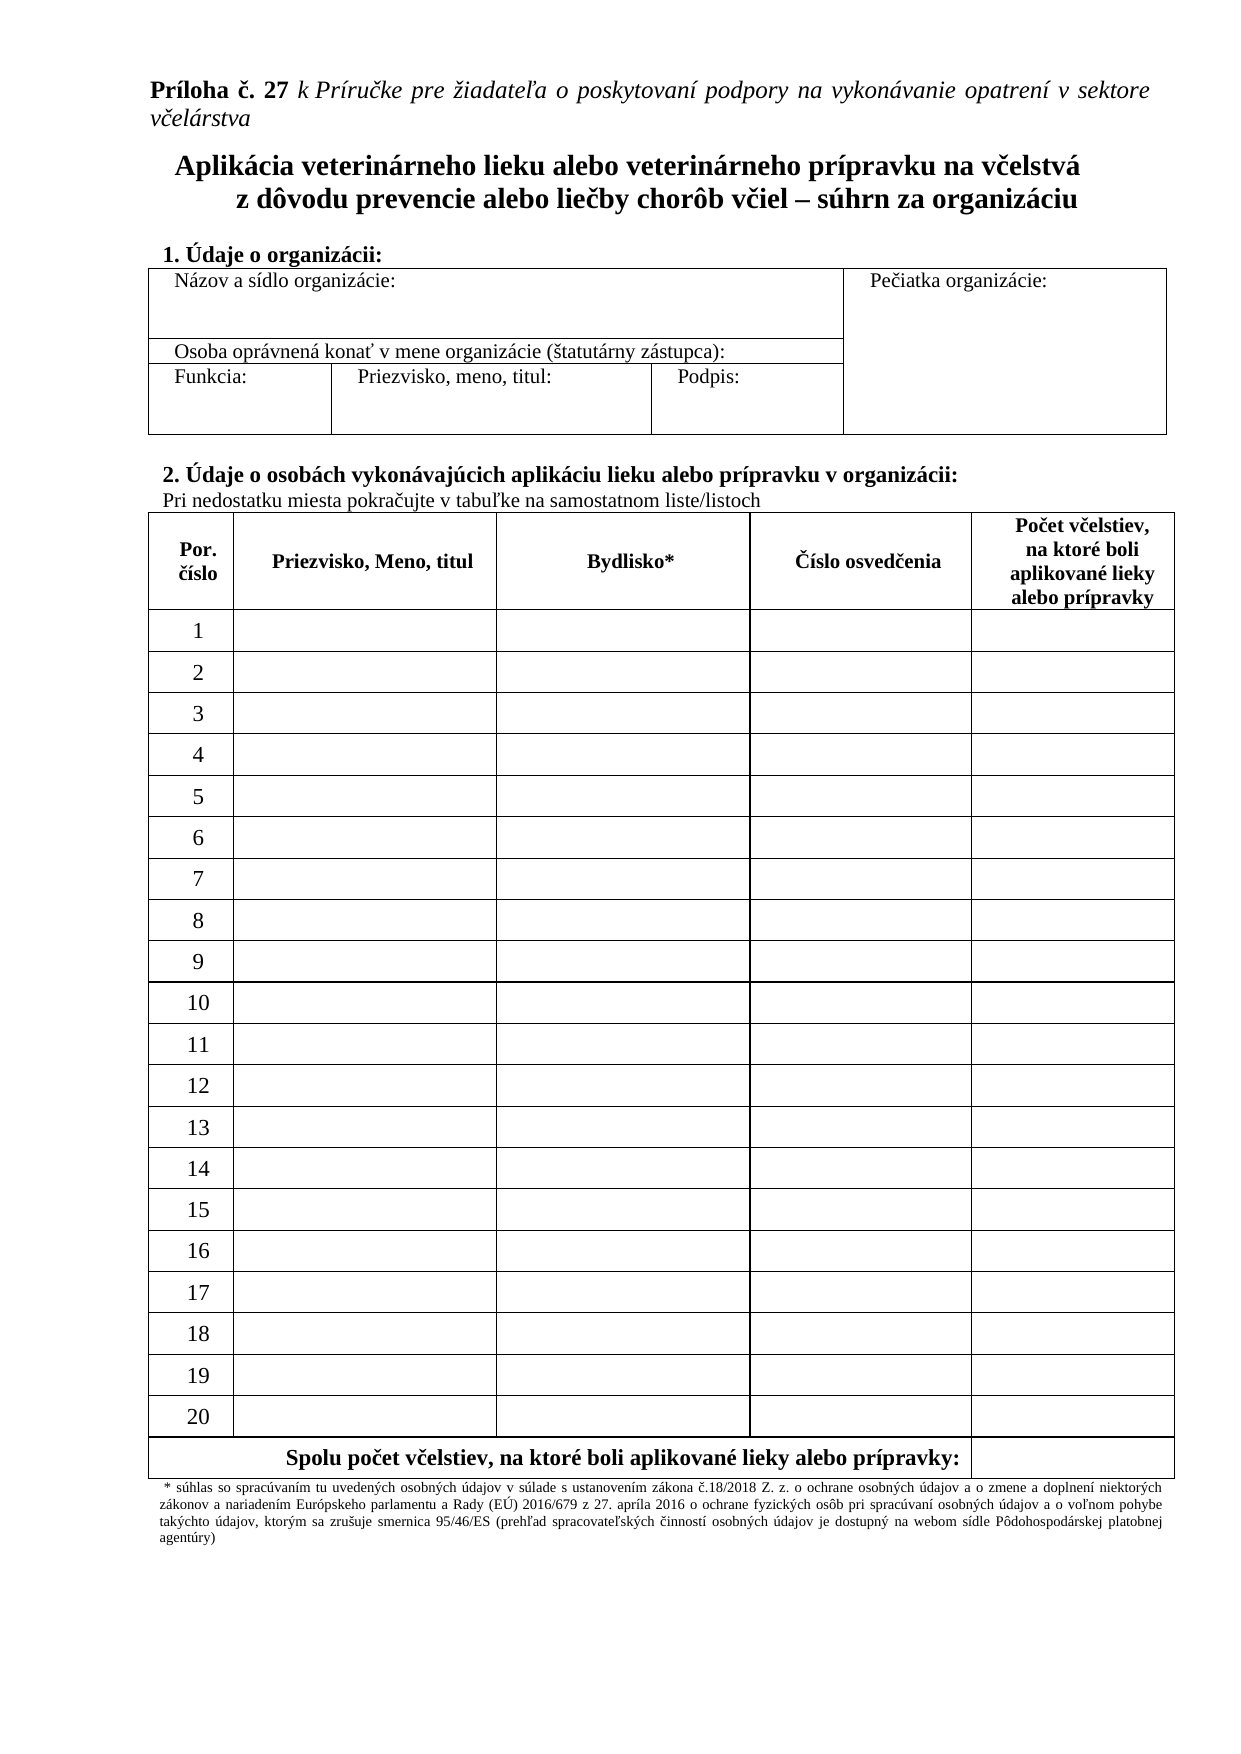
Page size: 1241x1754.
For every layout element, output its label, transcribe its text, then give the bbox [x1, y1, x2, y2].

table_header Por. číslo [149, 513, 233, 609]
table_cell 4 [149, 734, 233, 775]
table_cell [497, 900, 749, 940]
table_cell [751, 900, 971, 940]
table_header Priezvisko, Meno, titul [234, 513, 496, 609]
table_cell [234, 941, 496, 981]
table_cell [497, 1024, 749, 1064]
table_cell [972, 1107, 1174, 1147]
table_cell [497, 1189, 749, 1229]
table_cell [972, 1272, 1174, 1312]
table_cell [497, 1148, 749, 1188]
table_cell 9 [149, 941, 233, 981]
table_cell [497, 1272, 749, 1312]
table_cell 18 [149, 1313, 233, 1354]
table_cell 7 [149, 859, 233, 899]
table_cell [972, 1231, 1174, 1271]
table_cell [497, 1313, 749, 1354]
table_cell [497, 1231, 749, 1271]
table_cell [497, 693, 749, 733]
table_cell Podpis: [652, 364, 843, 434]
table_cell * súhlas so spracúvaním tu uvedených osobných údajov v súlade s ustanovením zákona č.18/2018 Z. z. o ochrane osobných údajov a o zmene a doplnení niektorých zákonov a nariadením Európskeho parlamentu a Rady (EÚ) 2016/679 z 27. apríla 2016 o ochrane fyzických osôb pri spracúvaní osobných údajov a o voľnom pohybe takýchto údajov, ktorým sa zrušuje smernica 95/46/ES (prehľad spracovateľských činností osobných údajov je dostupný na webom sídle Pôdohospodárskej platobnej agentúry) [148, 1479, 1174, 1572]
table_cell [751, 1355, 971, 1395]
table_cell 13 [149, 1107, 233, 1147]
table_cell [751, 941, 971, 981]
table_cell [234, 1231, 496, 1271]
table_cell [234, 817, 496, 857]
title Aplikácia veterinárneho lieku alebo veterinárneho prípravku na včelstvá z dôvodu prevencie alebo liečby chorôb včiel – súhrn za organizáciu [162, 148, 1093, 215]
table_header Pečiatka organizácie: [844, 269, 1166, 434]
table_cell 6 [149, 817, 233, 857]
table_cell [751, 983, 971, 1023]
table_cell [497, 983, 749, 1023]
table_header Názov a sídlo organizácie: [149, 269, 843, 338]
table_cell [972, 1313, 1174, 1354]
table_cell Priezvisko, meno, titul: [332, 364, 651, 434]
table_cell [972, 817, 1174, 857]
table_cell [972, 900, 1174, 940]
table_cell Spolu počet včelstiev, na ktoré boli aplikované lieky alebo prípravky: [149, 1438, 971, 1478]
table_cell Osoba oprávnená konať v mene organizácie (štatutárny zástupca): [149, 339, 843, 363]
table_cell [234, 610, 496, 651]
table_cell [972, 983, 1174, 1023]
table_cell [497, 1355, 749, 1395]
table_cell [497, 776, 749, 816]
table_cell [751, 1313, 971, 1354]
table_cell [234, 1396, 496, 1436]
table_cell [751, 1065, 971, 1106]
table_cell [751, 734, 971, 775]
table_cell 11 [149, 1024, 233, 1064]
table_cell [751, 859, 971, 899]
table_cell [751, 1107, 971, 1147]
table_cell [234, 1148, 496, 1188]
table_cell [234, 693, 496, 733]
table_cell 5 [149, 776, 233, 816]
table_cell [497, 652, 749, 692]
table_cell [972, 1148, 1174, 1188]
table_cell [972, 734, 1174, 775]
table_cell [972, 1355, 1174, 1395]
table_cell [972, 652, 1174, 692]
table_cell 16 [149, 1231, 233, 1271]
text 2. Údaje o osobách vykonávajúcich aplikáciu lieku alebo prípravku v organizácii: [162, 462, 1093, 488]
table_cell 17 [149, 1272, 233, 1312]
table_cell [234, 776, 496, 816]
table_cell [234, 859, 496, 899]
table_cell [972, 1024, 1174, 1064]
text Pri nedostatku miesta pokračujte v tabuľke na samostatnom liste/listoch [162, 488, 1093, 512]
table_cell 1 [149, 610, 233, 651]
table_cell [751, 1148, 971, 1188]
table_cell 3 [149, 693, 233, 733]
table_cell [972, 1438, 1174, 1478]
table_cell [234, 1272, 496, 1312]
table_cell 15 [149, 1189, 233, 1229]
table_header Počet včelstiev, na ktoré boli aplikované lieky alebo prípravky [972, 513, 1174, 609]
table_cell [234, 1189, 496, 1229]
table_cell [234, 1355, 496, 1395]
table_cell [234, 652, 496, 692]
table_cell [234, 1024, 496, 1064]
table_cell [497, 1396, 749, 1436]
table_header Číslo osvedčenia [751, 513, 971, 609]
table_cell 12 [149, 1065, 233, 1106]
table_cell [751, 817, 971, 857]
table_cell [972, 610, 1174, 651]
table_cell [234, 983, 496, 1023]
table_cell [751, 1189, 971, 1229]
table_cell 10 [149, 983, 233, 1023]
table_cell Funkcia: [149, 364, 331, 434]
table_cell [972, 1396, 1174, 1436]
table_cell [751, 776, 971, 816]
table_cell [751, 693, 971, 733]
table_cell [497, 941, 749, 981]
table_cell [234, 1313, 496, 1354]
table_cell [497, 1065, 749, 1106]
table_cell [497, 610, 749, 651]
table_cell [751, 610, 971, 651]
table_cell [972, 776, 1174, 816]
table_cell [972, 859, 1174, 899]
text 1. Údaje o organizácii: [162, 241, 1093, 267]
table_cell [972, 1189, 1174, 1229]
table_cell 19 [149, 1355, 233, 1395]
table_cell [751, 1272, 971, 1312]
table_cell [751, 1396, 971, 1436]
table_cell [972, 693, 1174, 733]
table_cell [497, 859, 749, 899]
table_header Bydlisko* [497, 513, 749, 609]
table_cell [497, 734, 749, 775]
table_cell 14 [149, 1148, 233, 1188]
table_cell [497, 817, 749, 857]
table_cell [751, 1231, 971, 1271]
table_cell [751, 652, 971, 692]
table_cell [234, 734, 496, 775]
table_cell [234, 1065, 496, 1106]
table_cell [972, 941, 1174, 981]
table_cell 8 [149, 900, 233, 940]
table_cell 20 [149, 1396, 233, 1436]
table_cell [751, 1024, 971, 1064]
table_cell 2 [149, 652, 233, 692]
table_cell [972, 1065, 1174, 1106]
table_cell [234, 900, 496, 940]
table_cell [234, 1107, 496, 1147]
table_cell [497, 1107, 749, 1147]
